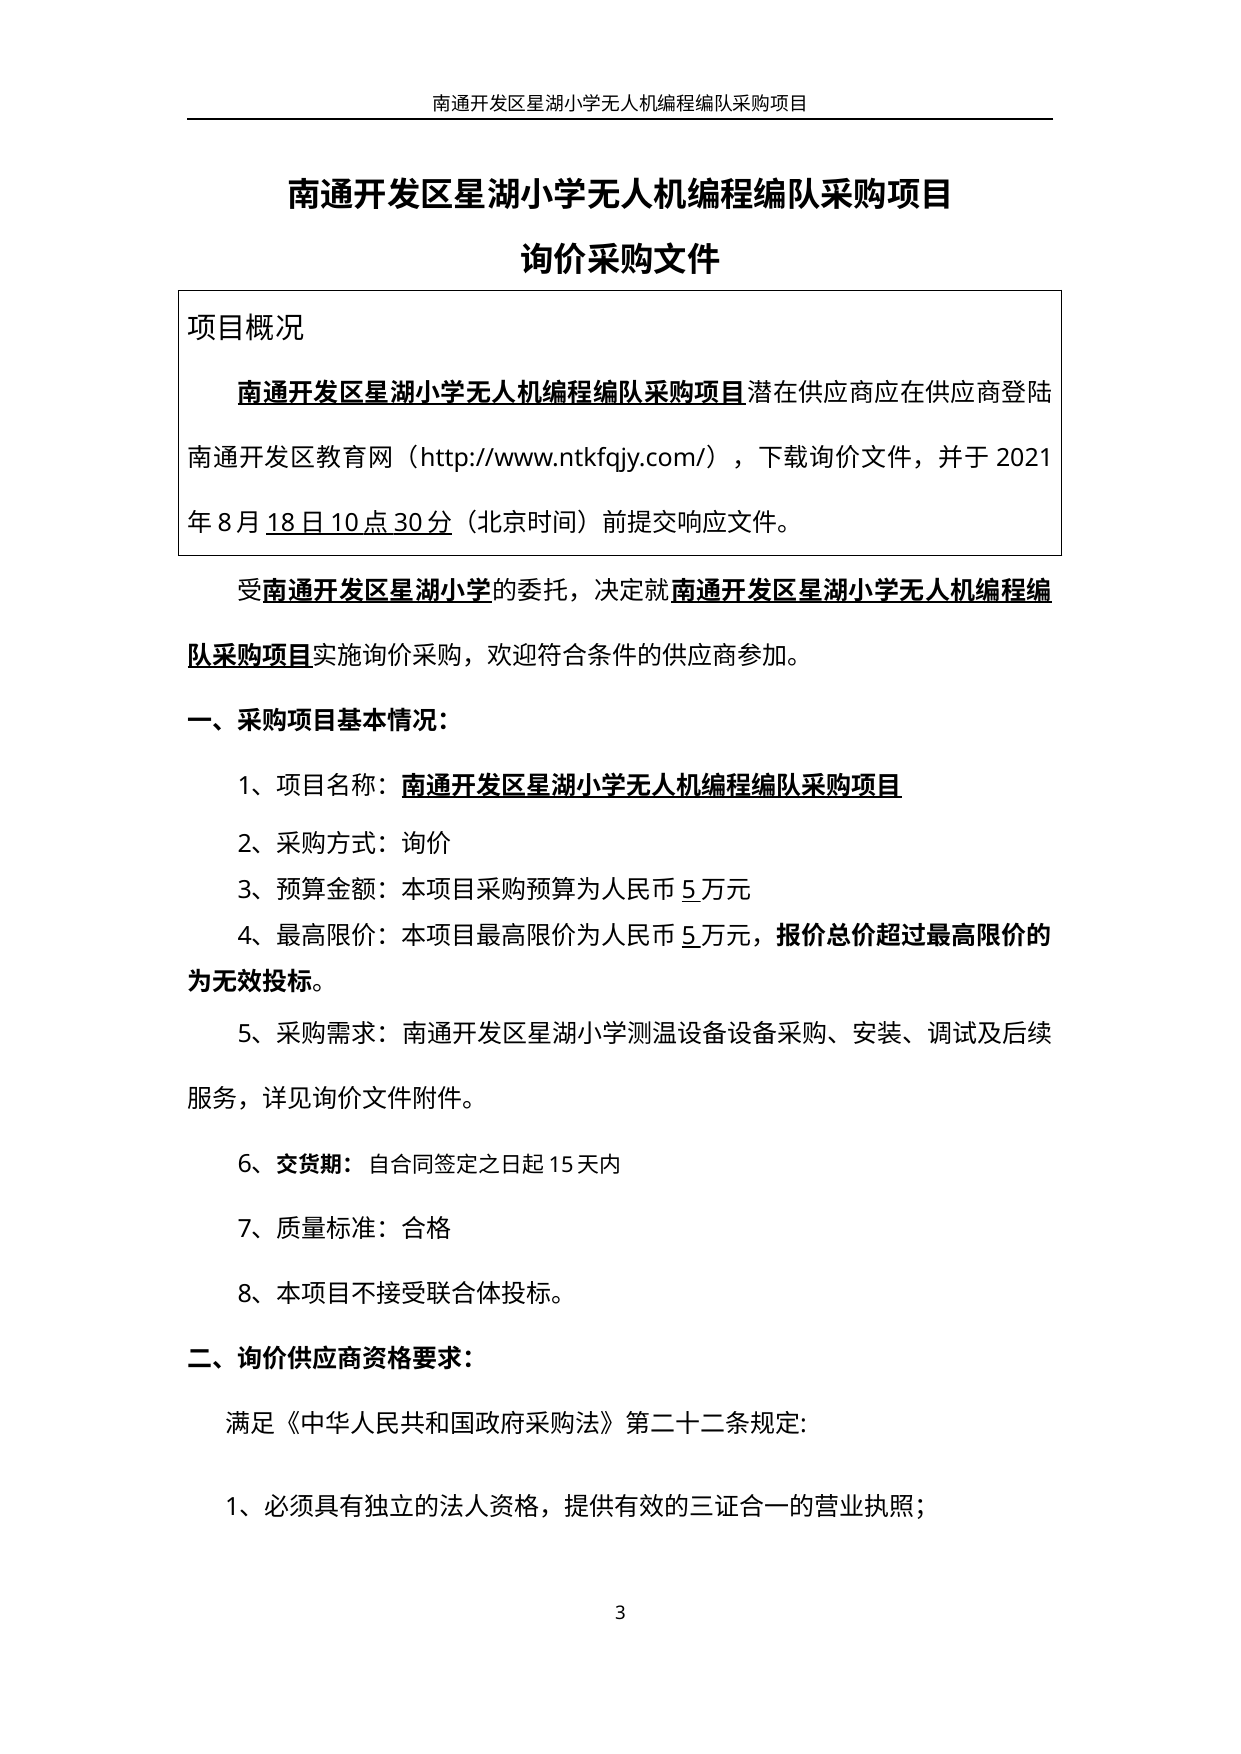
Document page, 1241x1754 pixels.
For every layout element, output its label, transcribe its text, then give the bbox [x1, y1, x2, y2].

text 4、最高限价：本项目最高限价为人民币5万元，报价总价超过最高限价的为无效投标。 [187, 908, 1053, 999]
text 5、采购需求：南通开发区星湖小学测温设备设备采购、安装、调试及后续服务，详见询价文件附件。 [187, 999, 1053, 1129]
text 受南通开发区星湖小学的委托，决定就南通开发区星湖小学无人机编程编队采购项目实施询价采购，欢迎符合条件的供应商参加。 [187, 556, 1053, 686]
text 8、本项目不接受联合体投标。 [187, 1259, 1053, 1324]
text 一、采购项目基本情况： [187, 686, 1053, 751]
text 1、必须具有独立的法人资格，提供有效的三证合一的营业执照； [187, 1472, 1053, 1537]
text 南通开发区星湖小学无人机编程编队采购项目 [187, 160, 1053, 225]
text 项目概况 [179, 291, 1061, 355]
text 3、预算金额：本项目采购预算为人民币5万元 [187, 862, 1053, 908]
text 二、询价供应商资格要求： [187, 1324, 1053, 1389]
text 2、采购方式：询价 [187, 816, 1053, 862]
text 询价采购文件 [187, 225, 1053, 290]
text 满足《中华人民共和国政府采购法》第二十二条规定: [187, 1389, 1053, 1454]
text 7、质量标准：合格 [187, 1194, 1053, 1259]
text 南通开发区星湖小学无人机编程编队采购项目潜在供应商应在供应商登陆南通开发区教育网（http://www.ntkfqjy.com/），下载询价文件，并于2021年8月18日10点30分（北京时间）前提交响应文件。 [179, 355, 1061, 555]
text 1、项目名称：南通开发区星湖小学无人机编程编队采购项目 [187, 751, 1053, 816]
text 6、交货期： 自合同签定之日起15天内 [187, 1129, 1053, 1194]
